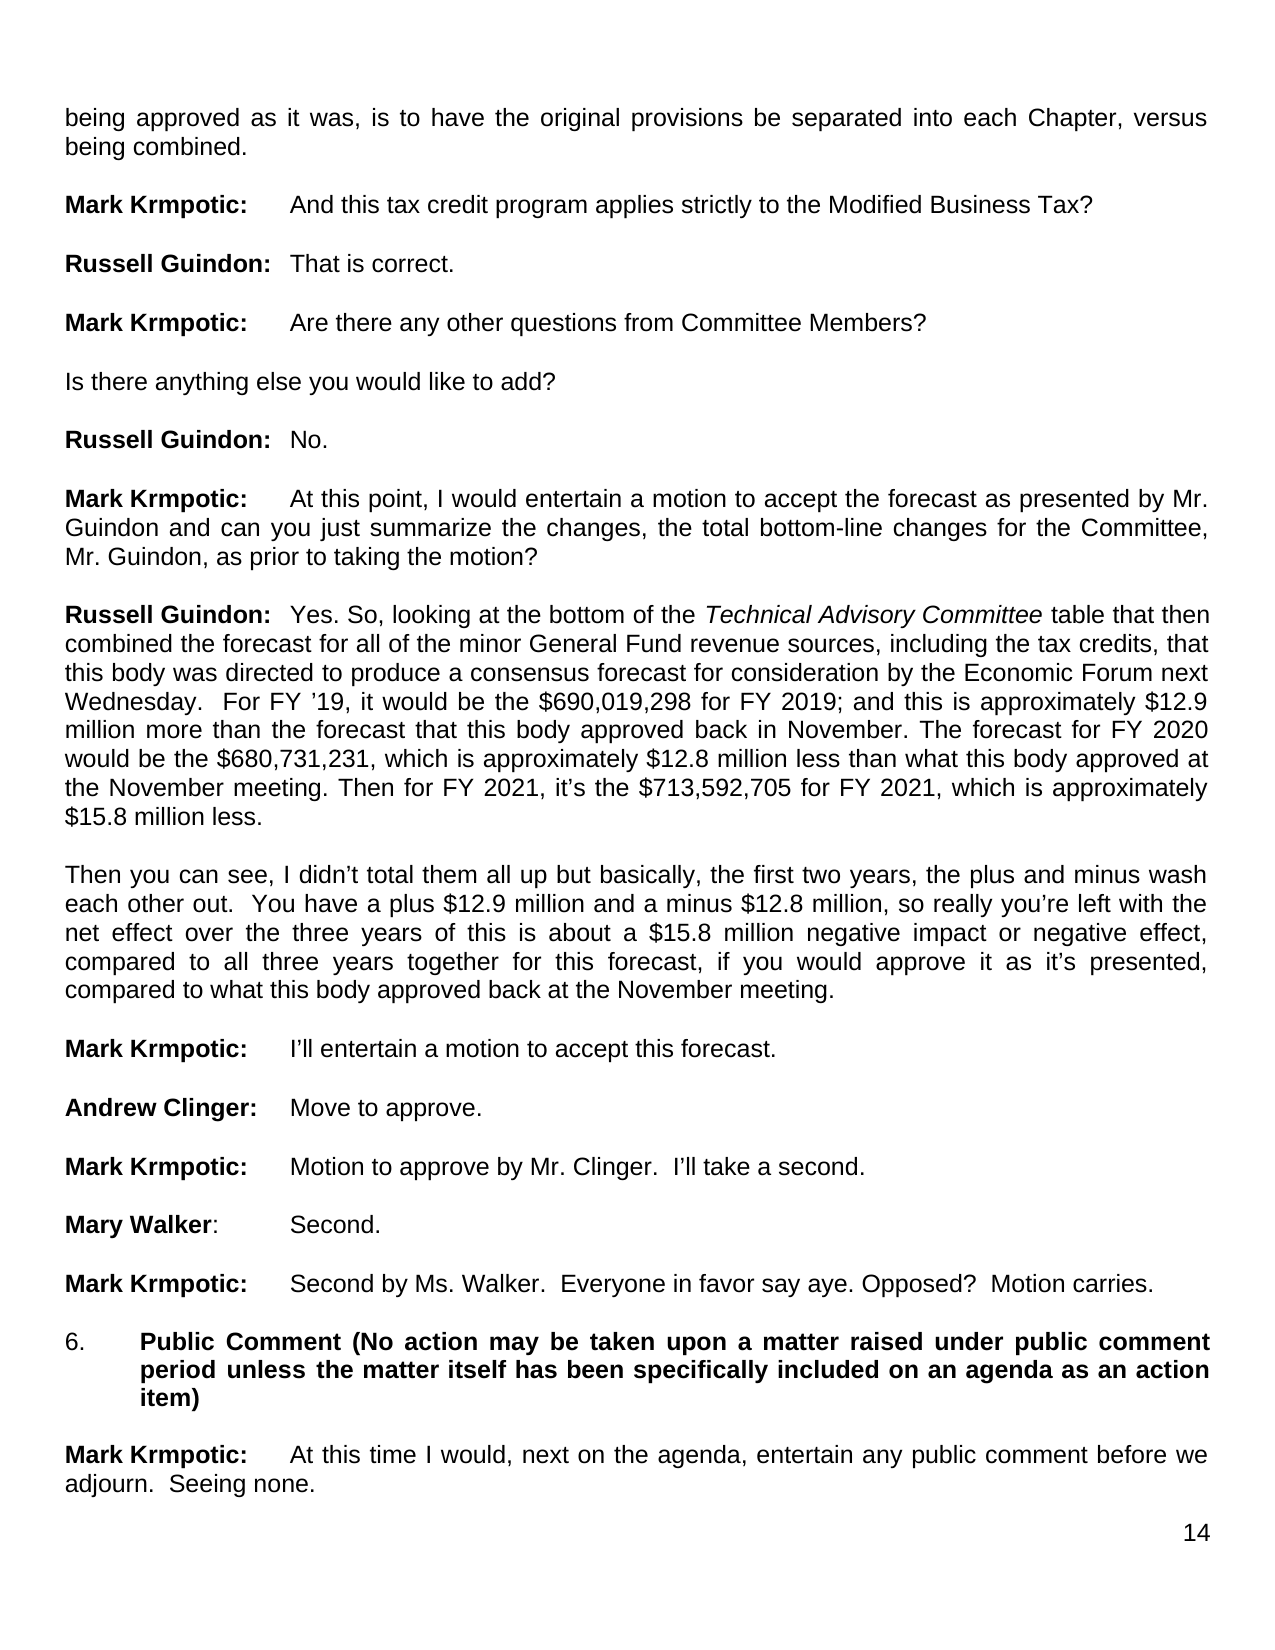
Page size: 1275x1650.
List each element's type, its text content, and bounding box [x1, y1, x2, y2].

text Mark Krmpotic: I’ll entertain a motion to accept this forecast. [64, 1034, 1210, 1063]
text Andrew Clinger: Move to approve. [64, 1093, 1210, 1122]
text 6. Public Comment (No action may be taken upon a matter raised under public comment period unless the matter itself has been specifically included on an agenda as an action item) [64, 1328, 1210, 1412]
text Mark Krmpotic: Motion to approve by Mr. Clinger. I’ll take a second. [64, 1152, 1210, 1181]
text Then you can see, I didn’t total them all up but basically, the first two years, the plus and minus wash each other out. You have a plus $12.9 million and a minus $12.8 million, so really you’re left with the net effect over the three years of this is about a $15.8 million negative impact or negative effect, compared to all three years together for this forecast, if you would approve it as it’s presented, compared to what this body approved back at the November meeting. [64, 861, 1210, 1004]
text Mark Krmpotic: Second by Ms. Walker. Everyone in favor say aye. Opposed? Motion carries. [64, 1269, 1210, 1298]
text Mark Krmpotic: At this time I would, next on the agenda, entertain any public comment before we adjourn. Seeing none. [64, 1440, 1210, 1498]
text Mark Krmpotic: Are there any other questions from Committee Members? [64, 308, 1210, 337]
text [64, 103, 1210, 161]
text Mark Krmpotic: And this tax credit program applies strictly to the Modified Business Tax? [64, 191, 1210, 219]
text Russell Guindon: No. [64, 426, 1210, 454]
text Russell Guindon: Yes. So, looking at the bottom of the Technical Advisory Committee table that then combined the forecast for all of the minor General Fund revenue sources, including the tax credits, that this body was directed to produce a consensus forecast for consideration by the Economic Forum next Wednesday. For FY ’19, it would be the $690,019,298 for FY 2019; and this is approximately $12.9 million more than the forecast that this body approved back in November. The forecast for FY 2020 would be the $680,731,231, which is approximately $12.8 million less than what this body approved at the November meeting. Then for FY 2021, it’s the $713,592,705 for FY 2021, which is approximately $15.8 million less. [64, 601, 1210, 831]
text Mark Krmpotic: At this point, I would entertain a motion to accept the forecast as presented by Mr. Guindon and can you just summarize the changes, the total bottom-line changes for the Committee, Mr. Guindon, as prior to taking the motion? [64, 484, 1210, 571]
text Mary Walker: Second. [64, 1211, 1210, 1239]
text Russell Guindon: That is correct. [64, 249, 1210, 278]
text Is there anything else you would like to add? [64, 367, 1210, 396]
